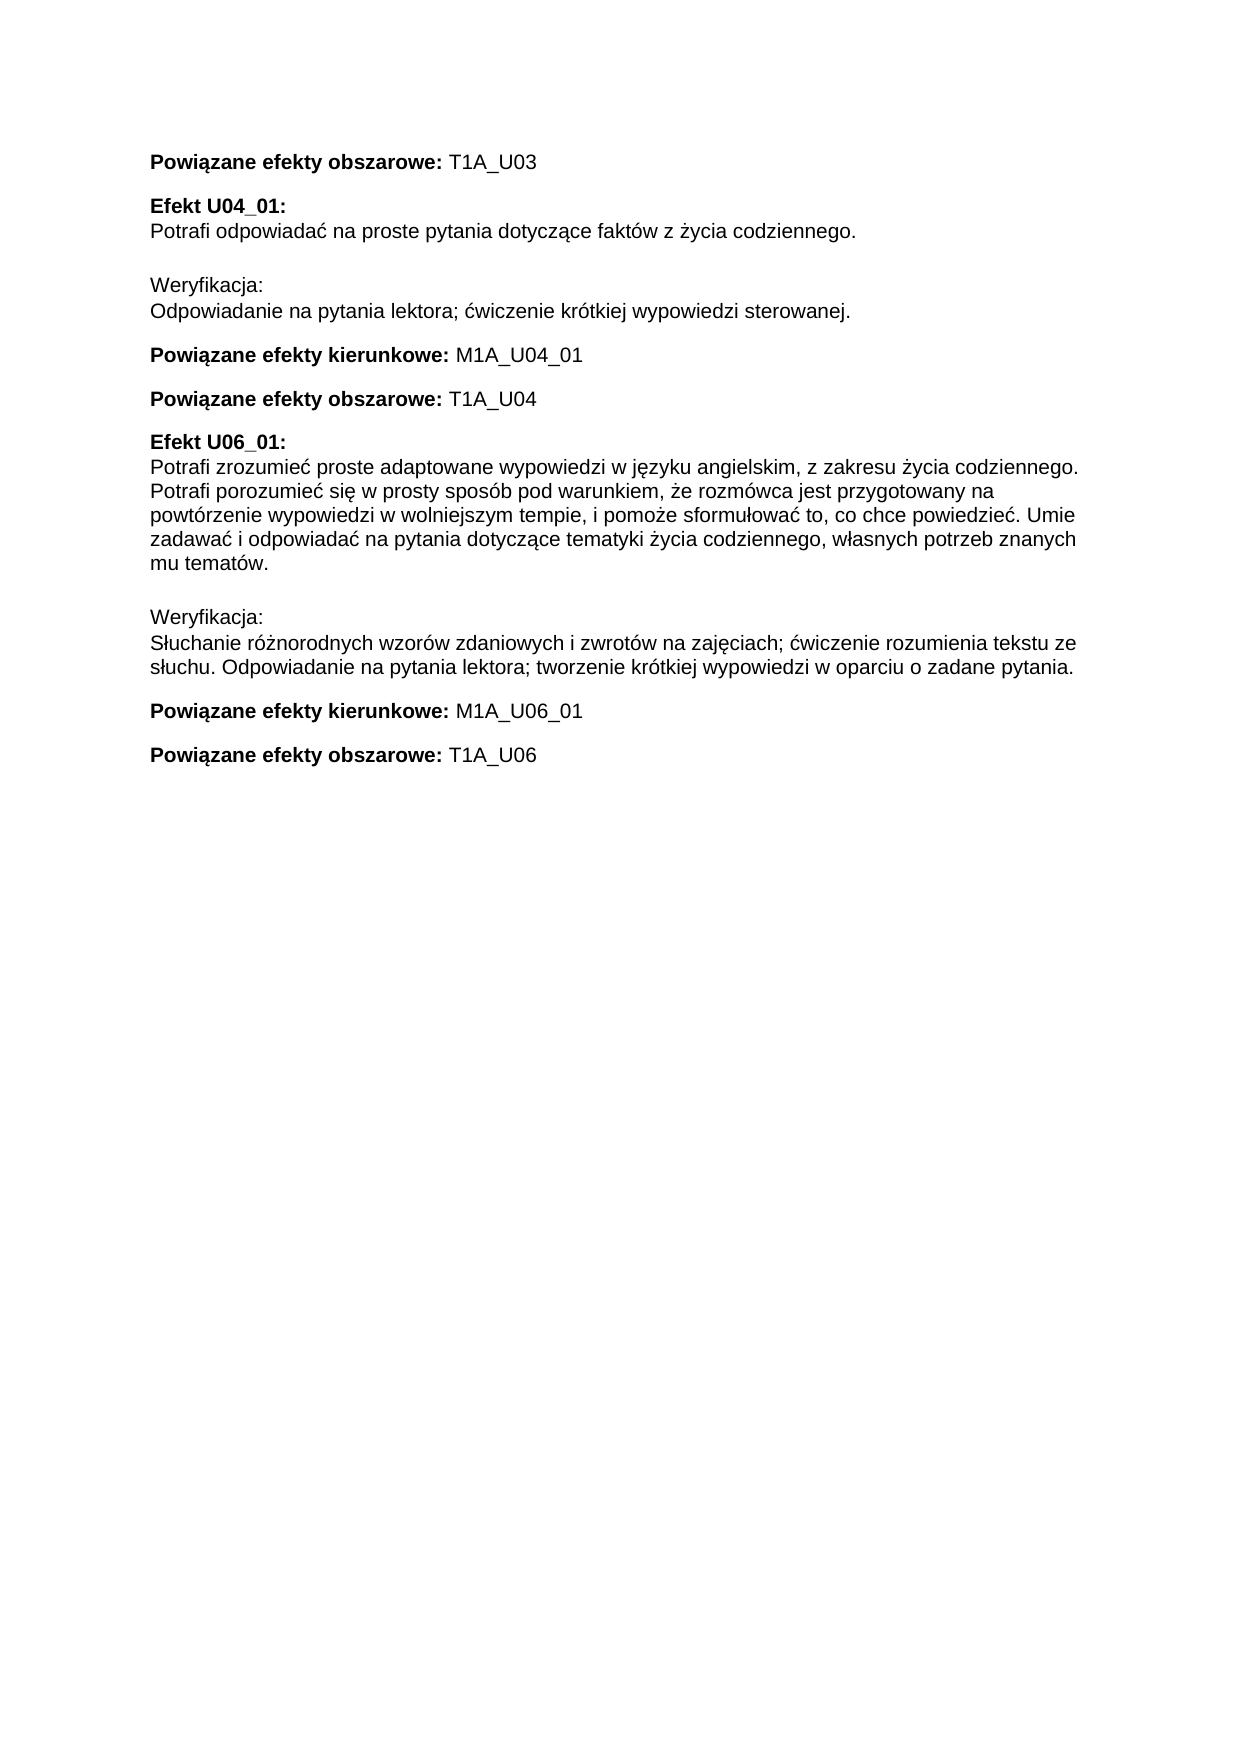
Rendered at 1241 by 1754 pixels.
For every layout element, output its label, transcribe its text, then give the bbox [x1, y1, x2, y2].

text Powiązane efekty kierunkowe: M1A_U04_01 [150, 343, 1090, 367]
text Odpowiadanie na pytania lektora; ćwiczenie krótkiej wypowiedzi sterowanej. [150, 299, 1090, 323]
text Efekt U06_01: [150, 430, 1090, 454]
text Słuchanie różnorodnych wzorów zdaniowych i zwrotów na zajęciach; ćwiczenie rozumienia tekstu ze słuchu. Odpowiadanie na pytania lektora; tworzenie krótkiej wypowiedzi w oparciu o zadane pytania. [150, 631, 1090, 679]
text Weryfikacja: [150, 605, 1090, 629]
text Powiązane efekty obszarowe: T1A_U03 [150, 150, 1090, 174]
text Weryfikacja: [150, 273, 1090, 297]
text Efekt U04_01: [150, 194, 1090, 218]
text Potrafi odpowiadać na proste pytania dotyczące faktów z życia codziennego. [150, 219, 1090, 267]
text Potrafi zrozumieć proste adaptowane wypowiedzi w języku angielskim, z zakresu życia codziennego. Potrafi porozumieć się w prosty sposób pod warunkiem, że rozmówca jest przygotowany na powtórzenie wypowiedzi w wolniejszym tempie, i pomoże sformułować to, co chce powiedzieć. Umie zadawać i odpowiadać na pytania dotyczące tematyki życia codziennego, własnych potrzeb znanych mu tematów. [150, 455, 1090, 599]
text Powiązane efekty obszarowe: T1A_U06 [150, 743, 1090, 767]
text Powiązane efekty obszarowe: T1A_U04 [150, 386, 1090, 410]
text Powiązane efekty kierunkowe: M1A_U06_01 [150, 699, 1090, 723]
